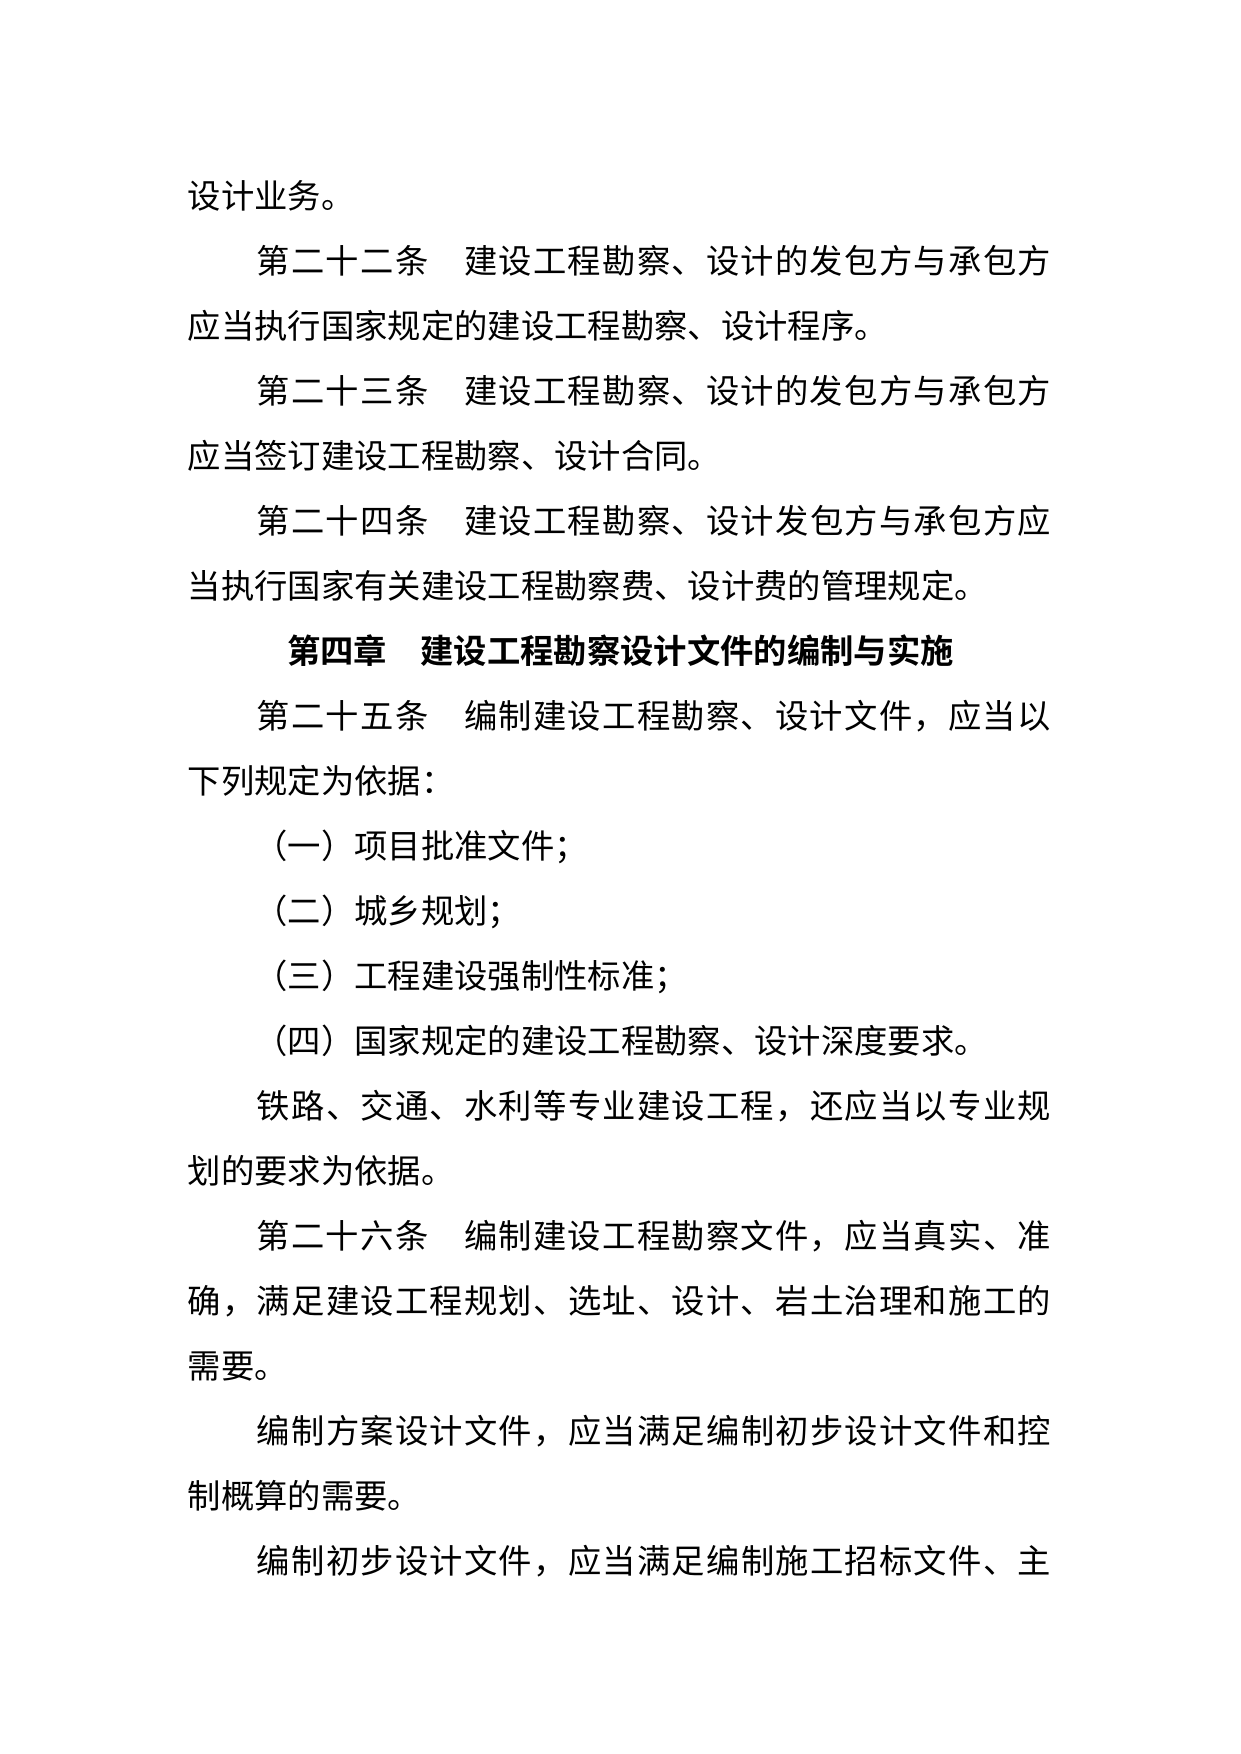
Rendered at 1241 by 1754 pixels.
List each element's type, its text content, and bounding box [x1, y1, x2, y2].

text （二）城乡规划； [187, 877, 1053, 942]
text 编制方案设计文件，应当满足编制初步设计文件和控制概算的需要。 [187, 1397, 1053, 1527]
text 第二十五条 编制建设工程勘察、设计文件，应当以下列规定为依据： [187, 682, 1053, 812]
text 第四章 建设工程勘察设计文件的编制与实施 [187, 617, 1053, 682]
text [187, 162, 1053, 227]
text 第二十二条 建设工程勘察、设计的发包方与承包方，应当执行国家规定的建设工程勘察、设计程序。 [187, 227, 1053, 357]
text （三）工程建设强制性标准； [187, 942, 1053, 1007]
text （四）国家规定的建设工程勘察、设计深度要求。 [187, 1007, 1053, 1072]
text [187, 1527, 1053, 1592]
text 第二十六条 编制建设工程勘察文件，应当真实、准确，满足建设工程规划、选址、设计、岩土治理和施工的需要。 [187, 1202, 1053, 1397]
text 第二十四条 建设工程勘察、设计发包方与承包方应当执行国家有关建设工程勘察费、设计费的管理规定。 [187, 487, 1053, 617]
text 铁路、交通、水利等专业建设工程，还应当以专业规划的要求为依据。 [187, 1072, 1053, 1202]
text （一）项目批准文件； [187, 812, 1053, 877]
text 第二十三条 建设工程勘察、设计的发包方与承包方应当签订建设工程勘察、设计合同。 [187, 357, 1053, 487]
